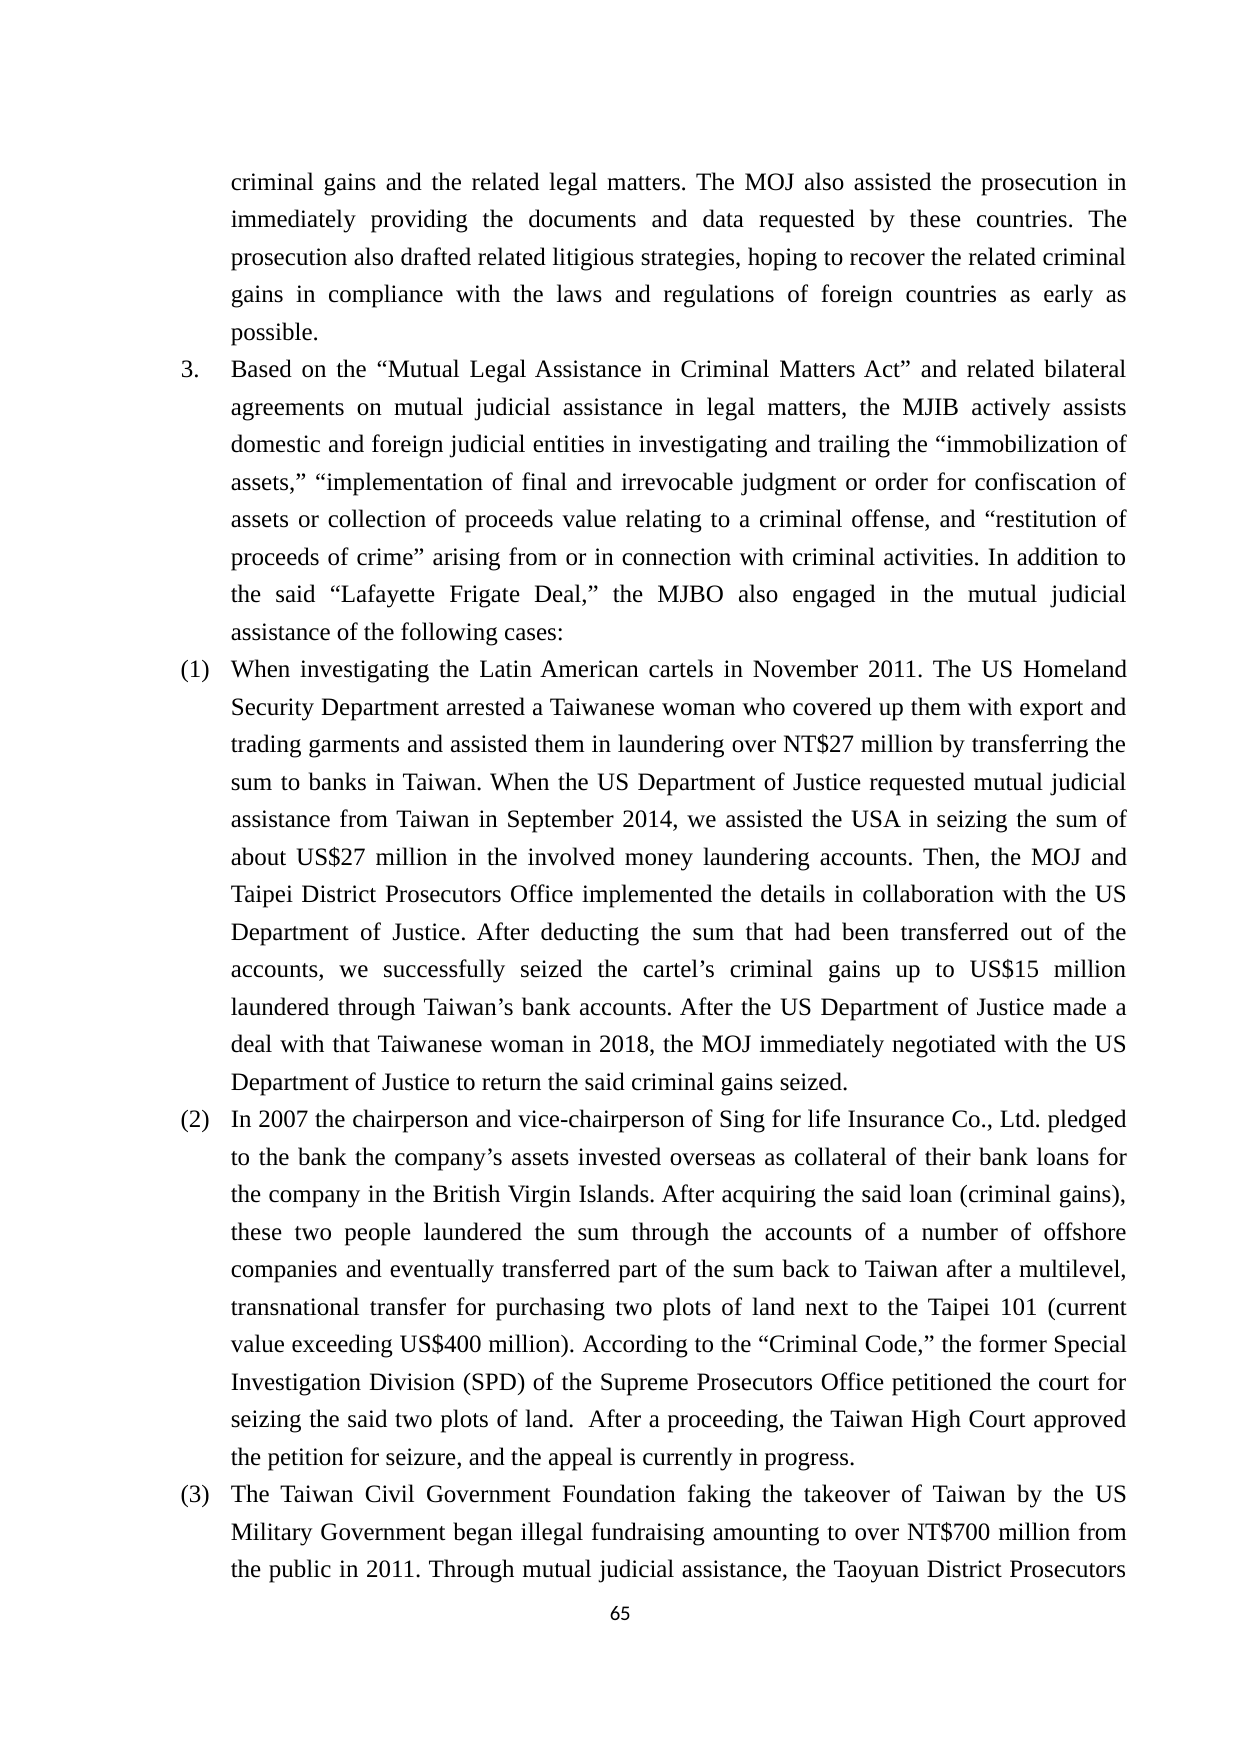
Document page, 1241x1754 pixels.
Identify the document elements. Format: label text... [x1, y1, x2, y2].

list Based on the “Mutual Legal Assistance in Criminal Matters Act” and related bilateral agreements on mutual judicial assistance in legal matters, the MJIB actively assists domestic and foreign judicial entities in investigating and trailing the “immobilization of assets,” “implementation of final and irrevocable judgment or order for confiscation of assets or collection of proceeds value relating to a criminal offense, and “restitution of proceeds of crime” arising from or in connection with criminal activities. In addition to the said “Lafayette Frigate Deal,” the MJBO also engaged in the mutual judicial assistance of the following cases: [181, 350, 1128, 650]
list When investigating the Latin American cartels in November 2011. The US Homeland Security Department arrested a Taiwanese woman who covered up them with export and trading garments and assisted them in laundering over NT$27 million by transferring the sum to banks in Taiwan. When the US Department of Justice requested mutual judicial assistance from Taiwan in September 2014, we assisted the USA in seizing the sum of about US$27 million in the involved money laundering accounts. Then, the MOJ and Taipei District Prosecutors Office implemented the details in collaboration with the US Department of Justice. After deducting the sum that had been transferred out of the accounts, we successfully seized the cartel’s criminal gains up to US$15 million laundered through Taiwan’s bank accounts. After the US Department of Justice made a deal with that Taiwanese woman in 2018, the MOJ immediately negotiated with the US Department of Justice to return the said criminal gains seized. [180, 650, 1128, 1100]
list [180, 1475, 1128, 1587]
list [181, 162, 1128, 350]
list In 2007 the chairperson and vice-chairperson of Sing for life Insurance Co., Ltd. pledged to the bank the company’s assets invested overseas as collateral of their bank loans for the company in the British Virgin Islands. After acquiring the said loan (criminal gains), these two people laundered the sum through the accounts of a number of offshore companies and eventually transferred part of the sum back to Taiwan after a multilevel, transnational transfer for purchasing two plots of land next to the Taipei 101 (current value exceeding US$400 million). According to the “Criminal Code,” the former Special Investigation Division (SPD) of the Supreme Prosecutors Office petitioned the court for seizing the said two plots of land. After a proceeding, the Taiwan High Court approved the petition for seizure, and the appeal is currently in progress. [180, 1100, 1128, 1475]
